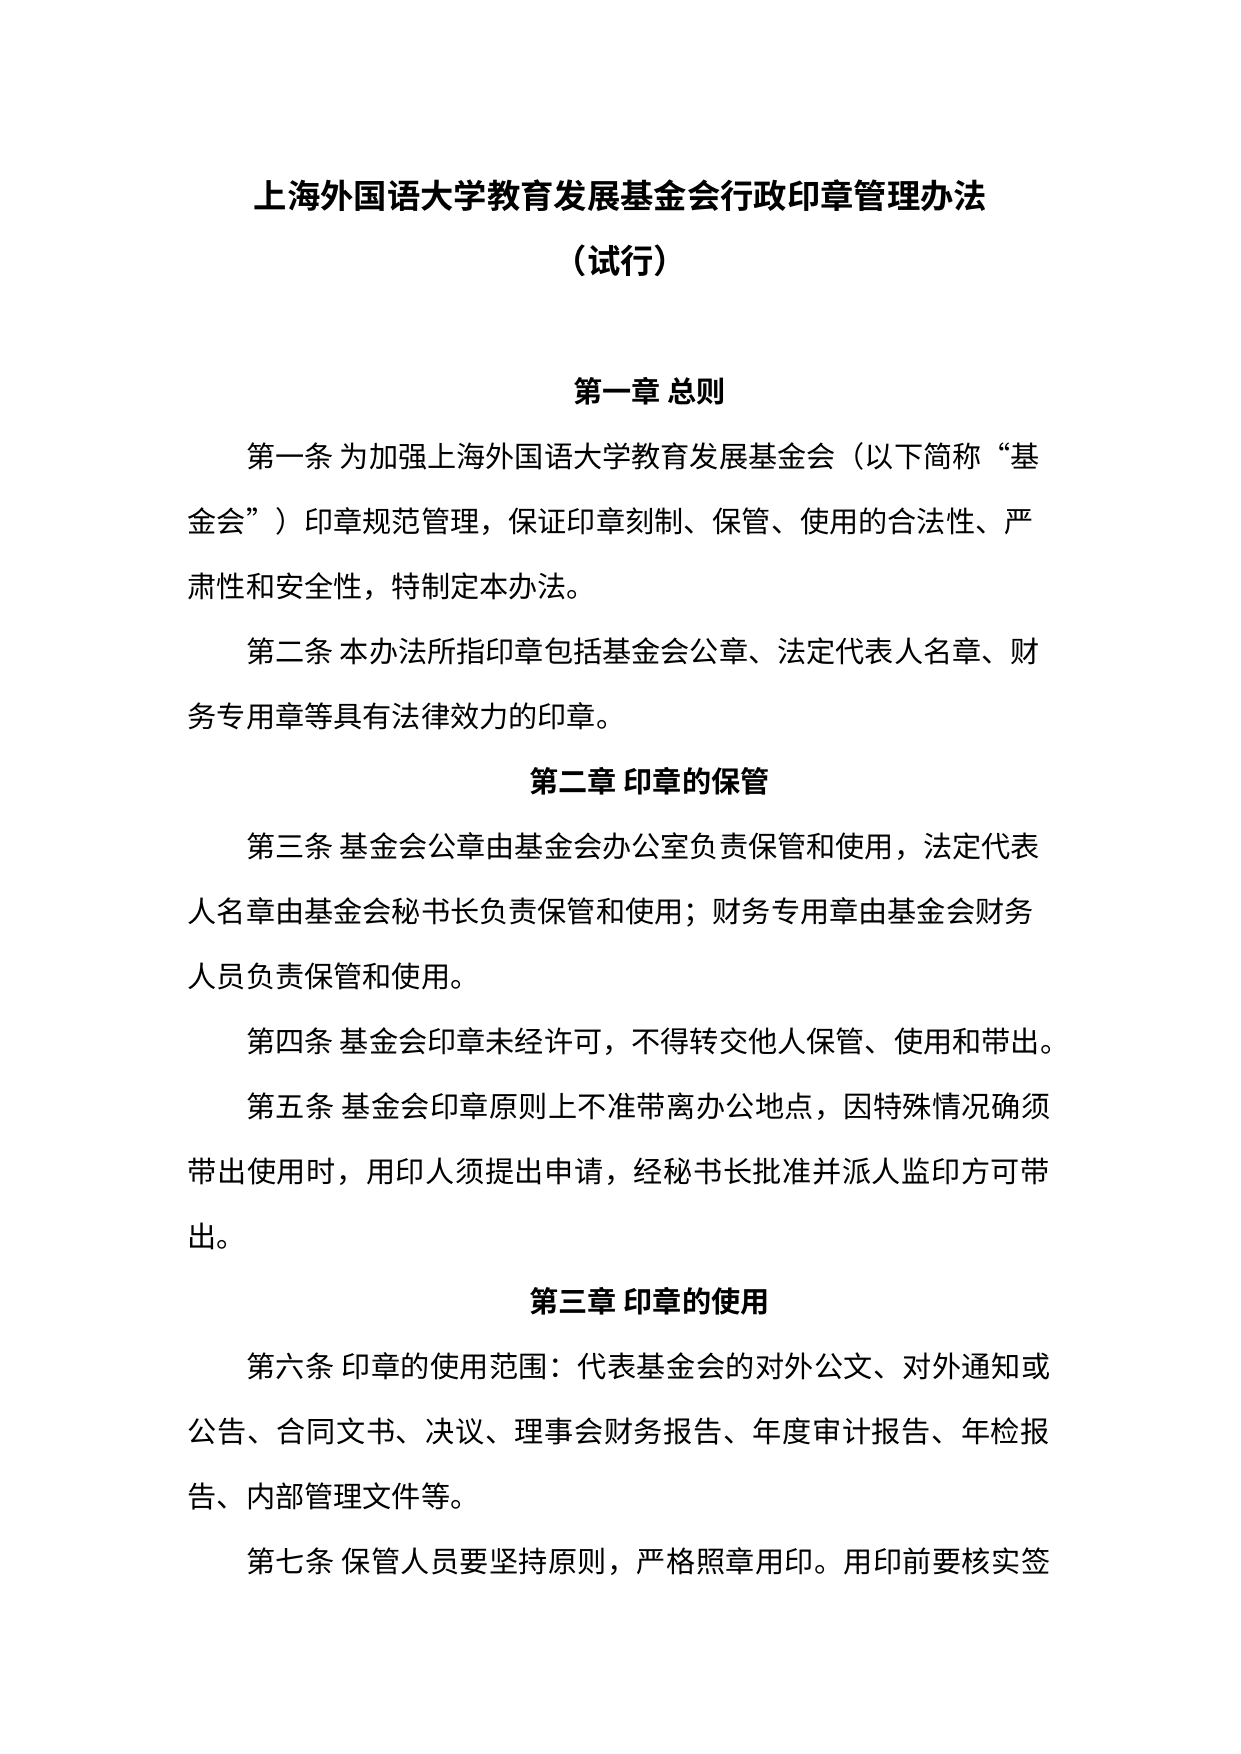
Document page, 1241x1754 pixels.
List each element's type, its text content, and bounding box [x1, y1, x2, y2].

text 第一章 总则 [187, 357, 1053, 422]
text （试行） [187, 227, 1053, 292]
text 第二章 印章的保管 [187, 747, 1053, 812]
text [187, 1527, 1053, 1592]
text 上海外国语大学教育发展基金会行政印章管理办法 [187, 162, 1053, 227]
text 第一条 为加强上海外国语大学教育发展基金会（以下简称“基金会”）印章规范管理，保证印章刻制、保管、使用的合法性、严肃性和安全性，特制定本办法。 [187, 422, 1053, 617]
text 第二条 本办法所指印章包括基金会公章、法定代表人名章、财务专用章等具有法律效力的印章。 [187, 617, 1053, 747]
text 第五条 基金会印章原则上不准带离办公地点，因特殊情况确须带出使用时，用印人须提出申请，经秘书长批准并派人监印方可带出。 [187, 1072, 1053, 1267]
text 第三条 基金会公章由基金会办公室负责保管和使用，法定代表人名章由基金会秘书长负责保管和使用；财务专用章由基金会财务人员负责保管和使用。 [187, 812, 1053, 1007]
text 第四条 基金会印章未经许可，不得转交他人保管、使用和带出。 [187, 1007, 1053, 1072]
text 第三章 印章的使用 [187, 1267, 1053, 1332]
text 第六条 印章的使用范围：代表基金会的对外公文、对外通知或公告、合同文书、决议、理事会财务报告、年度审计报告、年检报告、内部管理文件等。 [187, 1332, 1053, 1527]
